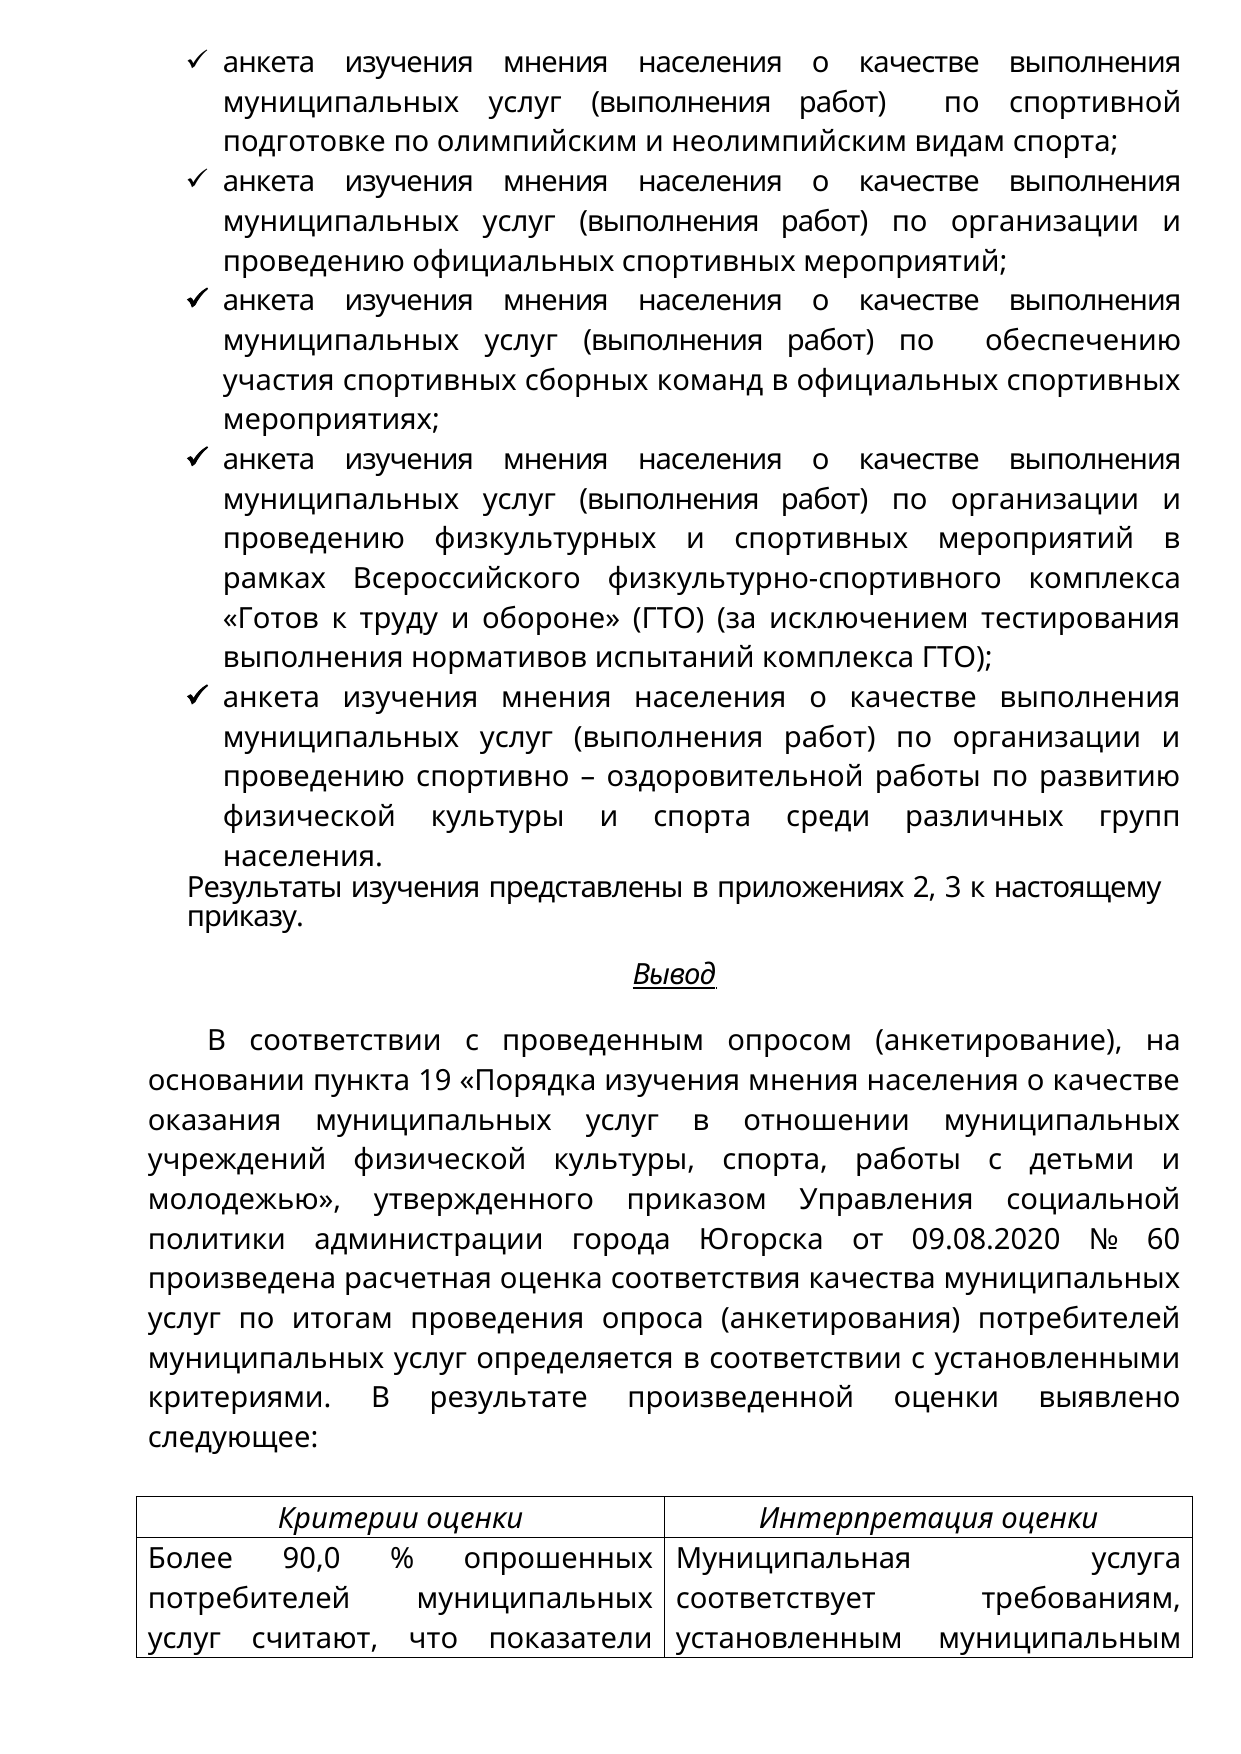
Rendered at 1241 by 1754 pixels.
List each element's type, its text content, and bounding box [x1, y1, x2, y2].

text Вывод [187, 962, 1162, 991]
text Результаты изучения представлены в приложениях 2, 3 к настоящему приказу. [187, 875, 1162, 933]
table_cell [665, 1538, 1192, 1657]
list анкета изучения мнения населения о качестве выполнения муниципальных услуг (выполнения работ) по организации и проведению спортивно – оздоровительной работы по развитию физической культуры и спорта среди различных групп населения. [185, 676, 1181, 875]
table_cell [137, 1538, 664, 1657]
list анкета изучения мнения населения о качестве выполнения муниципальных услуг (выполнения работ) по организации и проведению официальных спортивных мероприятий; [185, 160, 1181, 279]
list анкета изучения мнения населения о качестве выполнения муниципальных услуг (выполнения работ) по обеспечению участия спортивных сборных команд в официальных спортивных мероприятиях; [185, 279, 1181, 438]
table_header Критерии оценки [137, 1497, 664, 1537]
table_header Интерпретация оценки [665, 1497, 1192, 1537]
list анкета изучения мнения населения о качестве выполнения муниципальных услуг (выполнения работ) по организации и проведению физкультурных и спортивных мероприятий в рамках Всероссийского физкультурно-спортивного комплекса «Готов к труду и обороне» (ГТО) (за исключением тестирования выполнения нормативов испытаний комплекса ГТО); [185, 438, 1181, 676]
list анкета изучения мнения населения о качестве выполнения муниципальных услуг (выполнения работ) по спортивной подготовке по олимпийским и неолимпийским видам спорта; [185, 41, 1181, 160]
text В соответствии с проведенным опросом (анкетирование), на основании пункта 19 «Порядка изучения мнения населения о качестве оказания муниципальных услуг в отношении муниципальных учреждений физической культуры, спорта, работы с детьми и молодежью», утвержденного приказом Управления социальной политики администрации города Югорска от 09.08.2020 № 60 произведена расчетная оценка соответствия качества муниципальных услуг по итогам проведения опроса (анкетирования) потребителей муниципальных услуг определяется в соответствии с установленными критериями. В результате произведенной оценки выявлено следующее: [148, 1019, 1181, 1456]
